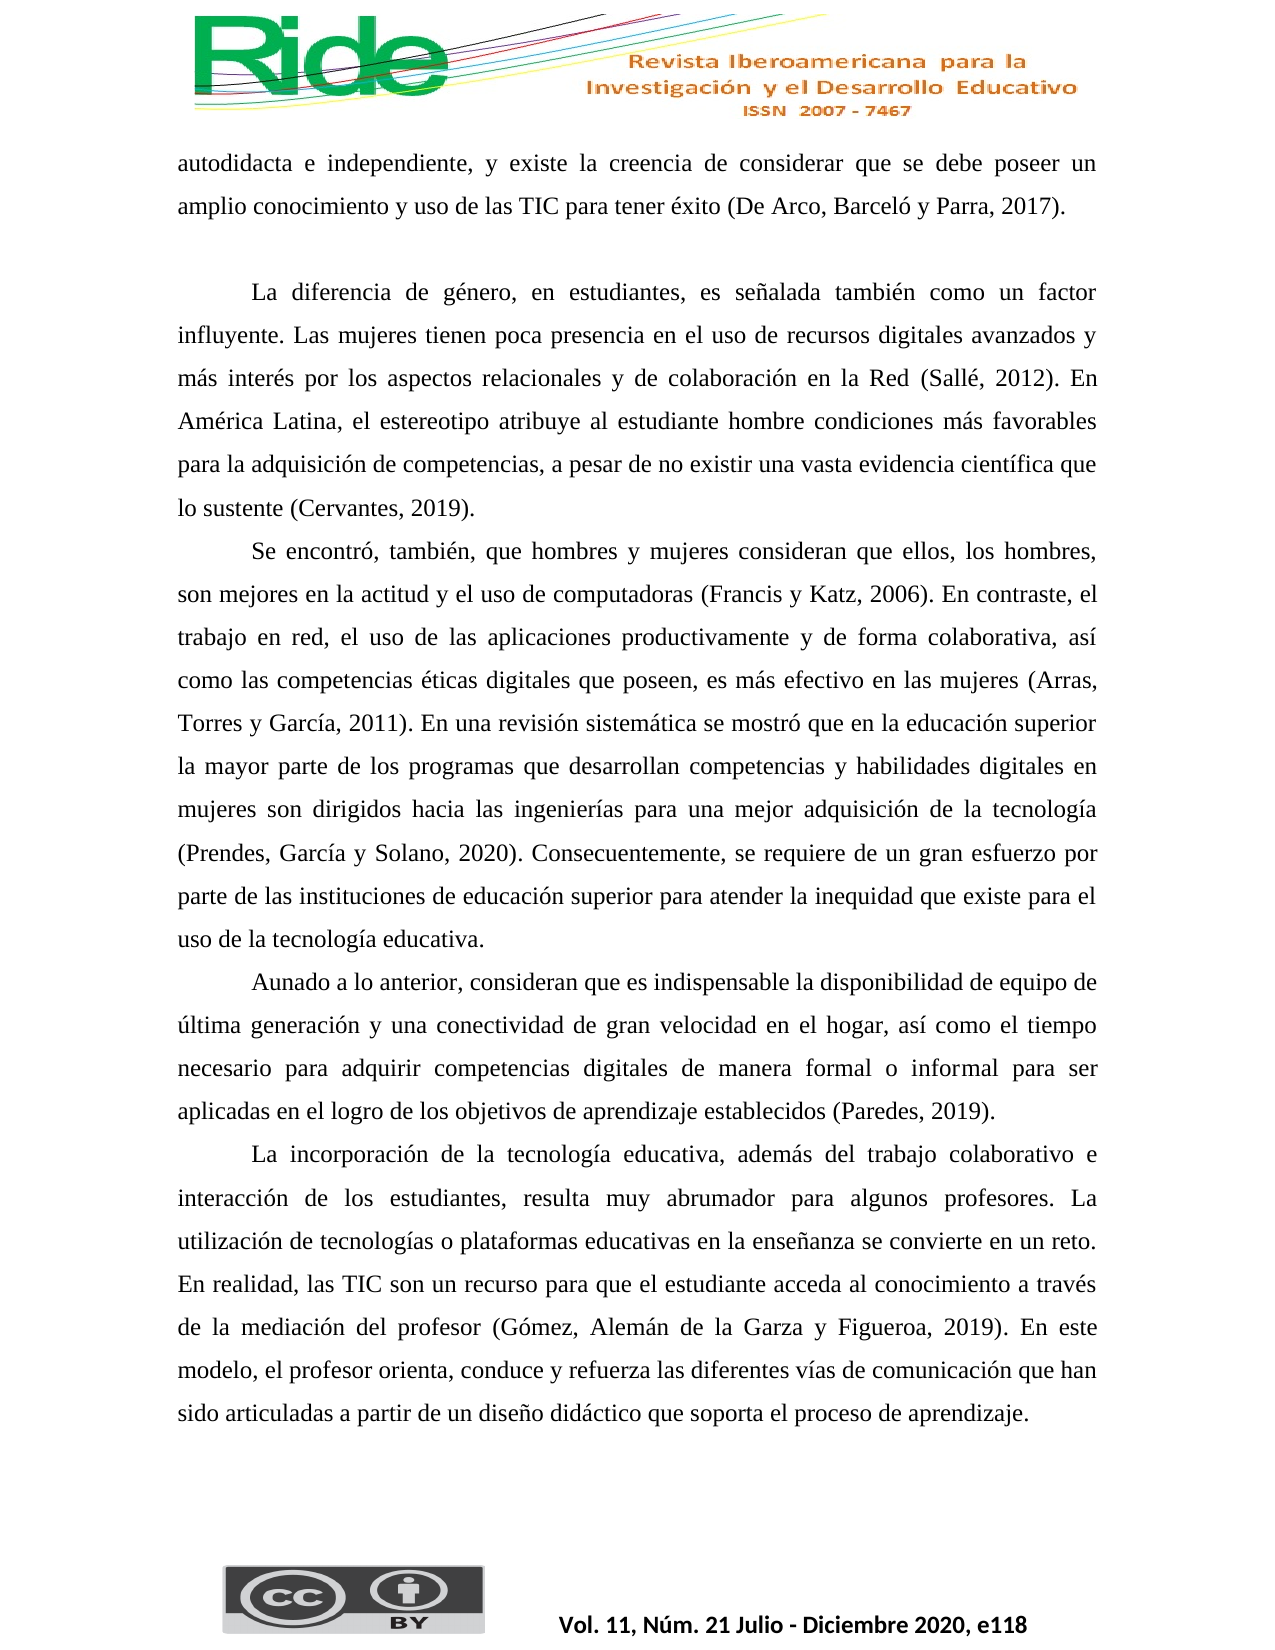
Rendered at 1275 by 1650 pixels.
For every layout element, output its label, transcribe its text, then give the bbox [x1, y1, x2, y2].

text La diferencia de género, en estudiantes, es señalada también como un factor influyente. Las mujeres tienen poca presencia en el uso de recursos digitales avanzados y más interés por los aspectos relacionales y de colaboración en la Red (Sallé, 2012). En América Latina, el estereotipo atribuye al estudiante hombre condiciones más favorables para la adquisición de competencias, a pesar de no existir una vasta evidencia científica que lo sustente (Cervantes, 2019). [177, 277, 1098, 521]
text La incorporación de la tecnología educativa, además del trabajo colaborativo e interacción de los estudiantes, resulta muy abrumador para algunos profesores. La utilización de tecnologías o plataformas educativas en la enseñanza se convierte en un reto. En realidad, las TIC son un recurso para que el estudiante acceda al conocimiento a través de la mediación del profesor (Gómez, Alemán de la Garza y Figueroa, 2019). En este modelo, el profesor orienta, conduce y refuerza las diferentes vías de comunicación que han sido articuladas a partir de un diseño didáctico que soporta el proceso de aprendizaje. [177, 1139, 1098, 1427]
text Aunado a lo anterior, consideran que es indispensable la disponibilidad de equipo de última generación y una conectividad de gran velocidad en el hogar, así como el tiempo necesario para adquirir competencias digitales de manera formal o informal para ser aplicadas en el logro de los objetivos de aprendizaje establecidos (Paredes, 2019). [177, 967, 1098, 1125]
text Se encontró, también, que hombres y mujeres consideran que ellos, los hombres, son mejores en la actitud y el uso de computadoras (Francis y Katz, 2006). En contraste, el trabajo en red, el uso de las aplicaciones productivamente y de forma colaborativa, así como las competencias éticas digitales que poseen, es más efectivo en las mujeres (Arras, Torres y García, 2011). En una revisión sistemática se mostró que en la educación superior la mayor parte de los programas que desarrollan competencias y habilidades digitales en mujeres son dirigidos hacia las ingenierías para una mejor adquisición de la tecnología (Prendes, García y Solano, 2020). Consecuentemente, se requiere de un gran esfuerzo por parte de las instituciones de educación superior para atender la inequidad que existe para el uso de la tecnología educativa. [177, 536, 1098, 953]
picture [194, 14, 1081, 119]
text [177, 148, 1098, 219]
picture [222, 1565, 485, 1634]
